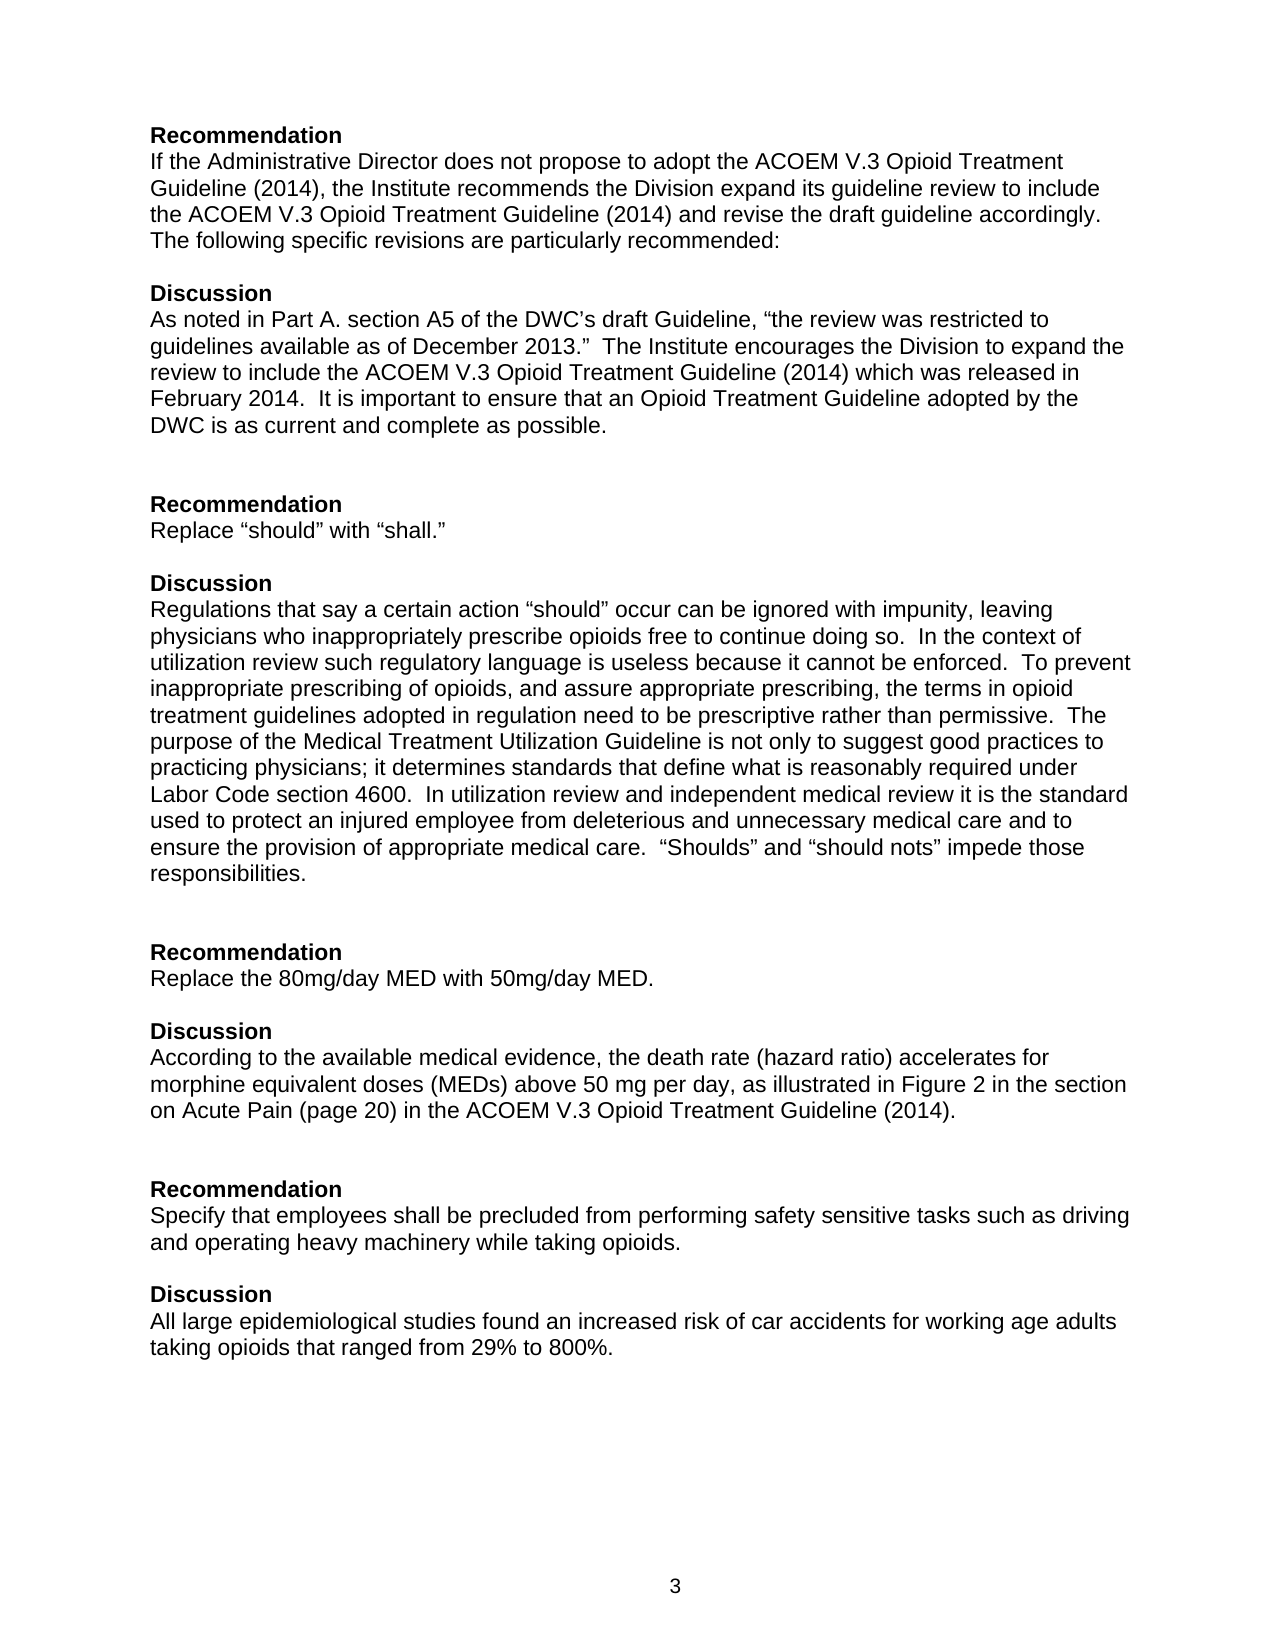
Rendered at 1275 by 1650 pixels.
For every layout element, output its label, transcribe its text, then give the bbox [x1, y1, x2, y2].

text According to the available medical evidence, the death rate (hazard ratio) accelerates for morphine equivalent doses (MEDs) above 50 mg per day, as illustrated in Figure 2 in the section on Acute Pain (page 20) in the ACOEM V.3 Opioid Treatment Guideline (2014). [150, 1044, 1134, 1123]
text Discussion [150, 1281, 1134, 1308]
text Recommendation [150, 939, 1134, 965]
text Replace the 80mg/day MED with 50mg/day MED. [150, 965, 1134, 992]
text Recommendation [150, 1176, 1134, 1202]
text Recommendation [150, 491, 1134, 517]
text All large epidemiological studies found an increased risk of car accidents for working age adults taking opioids that ranged from 29% to 800%. [150, 1308, 1134, 1361]
text Replace “should” with “shall.” [150, 517, 1134, 543]
text Discussion [150, 1018, 1134, 1044]
text Regulations that say a certain action “should” occur can be ignored with impunity, leaving physicians who inappropriately prescribe opioids free to continue doing so. In the context of utilization review such regulatory language is useless because it cannot be enforced. To prevent inappropriate prescribing of opioids, and assure appropriate prescribing, the terms in opioid treatment guidelines adopted in regulation need to be prescriptive rather than permissive. The purpose of the Medical Treatment Utilization Guideline is not only to suggest good practices to practicing physicians; it determines standards that define what is reasonably required under Labor Code section 4600. In utilization review and independent medical review it is the standard used to protect an injured employee from deleterious and unnecessary medical care and to ensure the provision of appropriate medical care. “Shoulds” and “should nots” impede those responsibilities. [150, 596, 1134, 886]
text If the Administrative Director does not propose to adopt the ACOEM V.3 Opioid Treatment Guideline (2014), the Institute recommends the Division expand its guideline review to include the ACOEM V.3 Opioid Treatment Guideline (2014) and revise the draft guideline accordingly. The following specific revisions are particularly recommended: [150, 148, 1134, 254]
text Discussion [150, 280, 1134, 306]
text Discussion [150, 570, 1134, 596]
text Recommendation [150, 122, 1134, 148]
text Specify that employees shall be precluded from performing safety sensitive tasks such as driving and operating heavy machinery while taking opioids. [150, 1202, 1134, 1255]
text As noted in Part A. section A5 of the DWC’s draft Guideline, “the review was restricted to guidelines available as of December 2013.” The Institute encourages the Division to expand the review to include the ACOEM V.3 Opioid Treatment Guideline (2014) which was released in February 2014. It is important to ensure that an Opioid Treatment Guideline adopted by the DWC is as current and complete as possible. [150, 306, 1134, 438]
